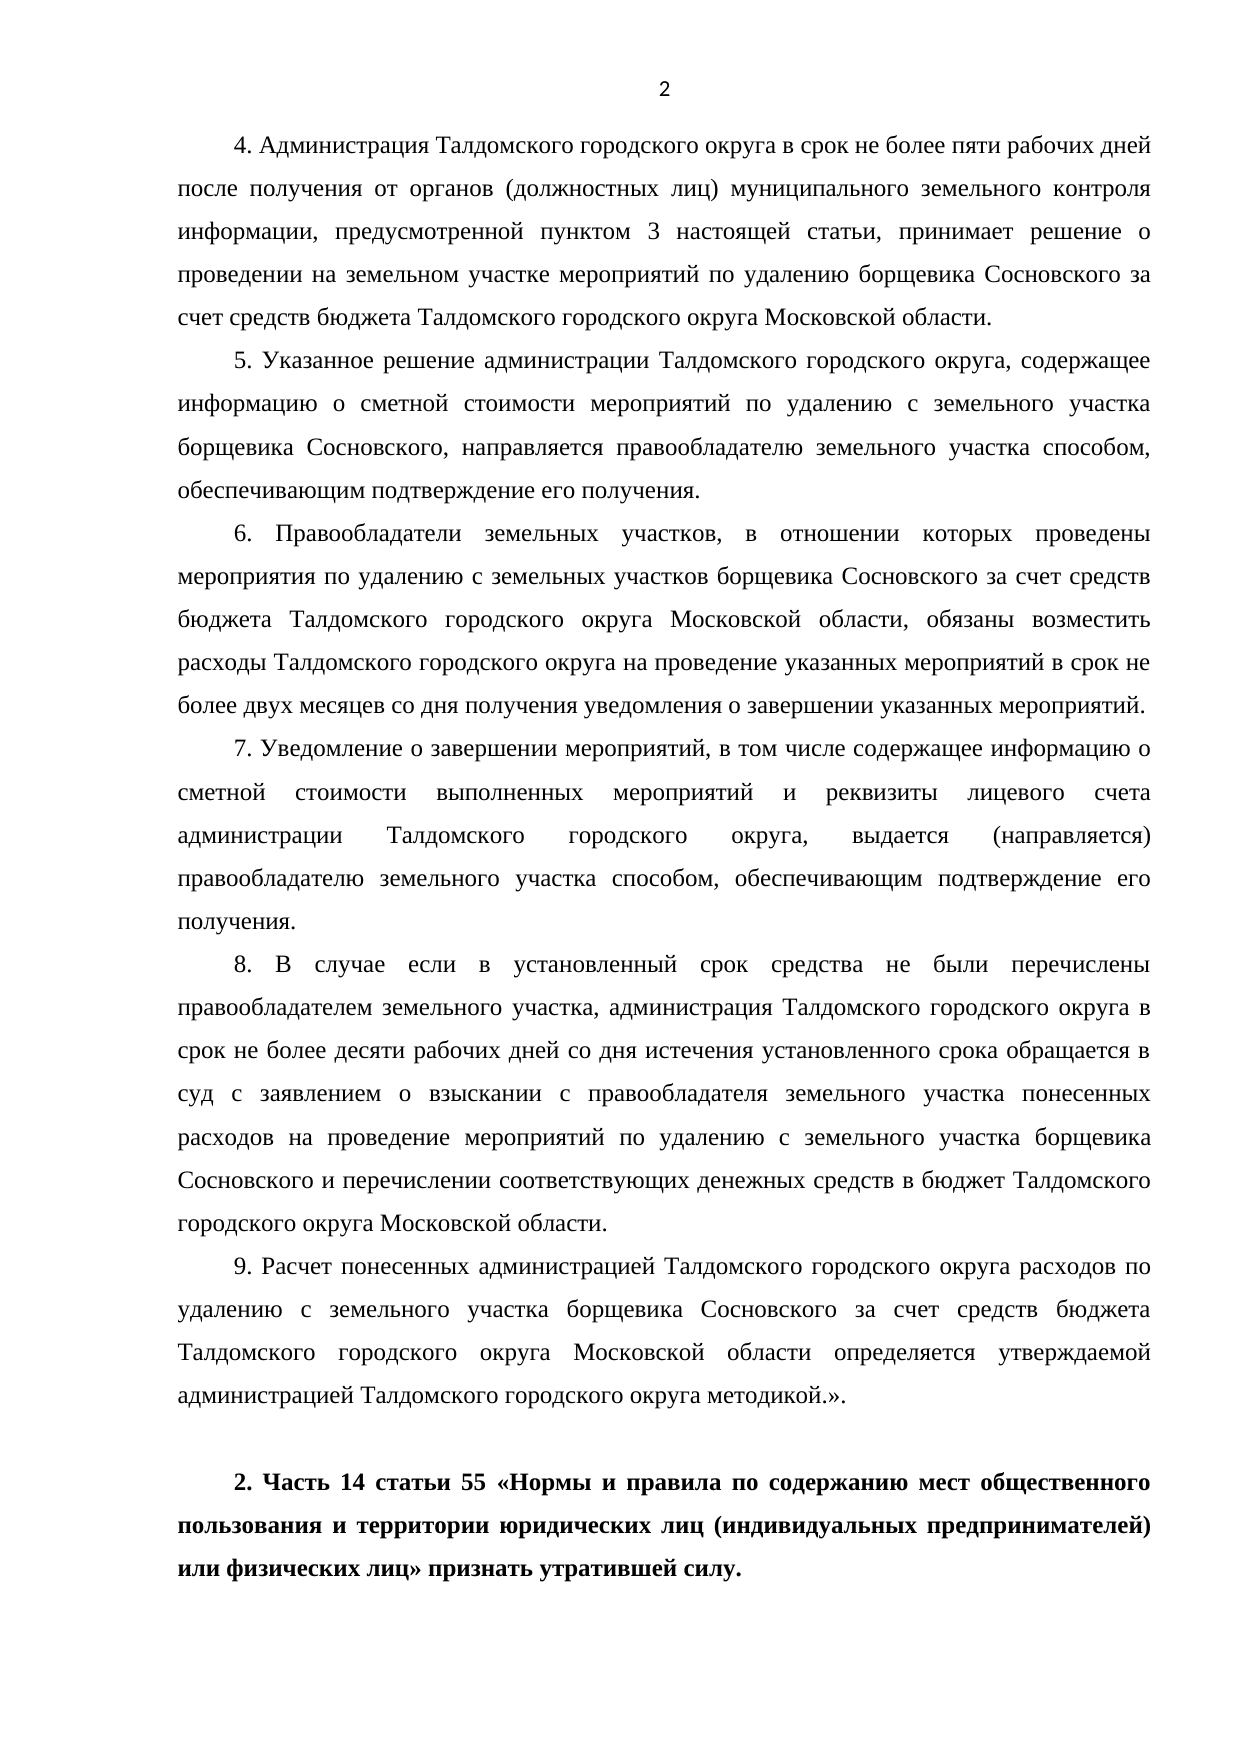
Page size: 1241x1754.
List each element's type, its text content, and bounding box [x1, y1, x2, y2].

text 4. Администрация Талдомского городского округа в срок не более пяти рабочих дней после получения от органов (должностных лиц) муниципального земельного контроля информации, предусмотренной пунктом 3 настоящей статьи, принимает решение о проведении на земельном участке мероприятий по удалению борщевика Сосновского за счет средств бюджета Талдомского городского округа Московской области. [177, 130, 1152, 331]
text 6. Правообладатели земельных участков, в отношении которых проведены мероприятия по удалению с земельных участков борщевика Сосновского за счет средств бюджета Талдомского городского округа Московской области, обязаны возместить расходы Талдомского городского округа на проведение указанных мероприятий в срок не более двух месяцев со дня получения уведомления о завершении указанных мероприятий. [177, 518, 1152, 719]
text 7. Уведомление о завершении мероприятий, в том числе содержащее информацию о сметной стоимости выполненных мероприятий и реквизиты лицевого счета администрации Талдомского городского округа, выдается (направляется) правообладателю земельного участка способом, обеспечивающим подтверждение его получения. [177, 733, 1152, 935]
text 9. Расчет понесенных администрацией Талдомского городского округа расходов по удалению с земельного участка борщевика Сосновского за счет средств бюджета Талдомского городского округа Московской области определяется утверждаемой администрацией Талдомского городского округа методикой.». [177, 1251, 1152, 1409]
text 8. В случае если в установленный срок средства не были перечислены правообладателем земельного участка, администрация Талдомского городского округа в срок не более десяти рабочих дней со дня истечения установленного срока обращается в суд с заявлением о взыскании с правообладателя земельного участка понесенных расходов на проведение мероприятий по удалению с земельного участка борщевика Сосновского и перечислении соответствующих денежных средств в бюджет Талдомского городского округа Московской области. [177, 949, 1152, 1237]
text 5. Указанное решение администрации Талдомского городского округа, содержащее информацию о сметной стоимости мероприятий по удалению с земельного участка борщевика Сосновского, направляется правообладателю земельного участка способом, обеспечивающим подтверждение его получения. [177, 345, 1152, 503]
text 2. Часть 14 статьи 55 «Нормы и правила по содержанию мест общественного пользования и территории юридических лиц (индивидуальных предпринимателей) или физических лиц» признать утратившей силу. [177, 1467, 1152, 1582]
